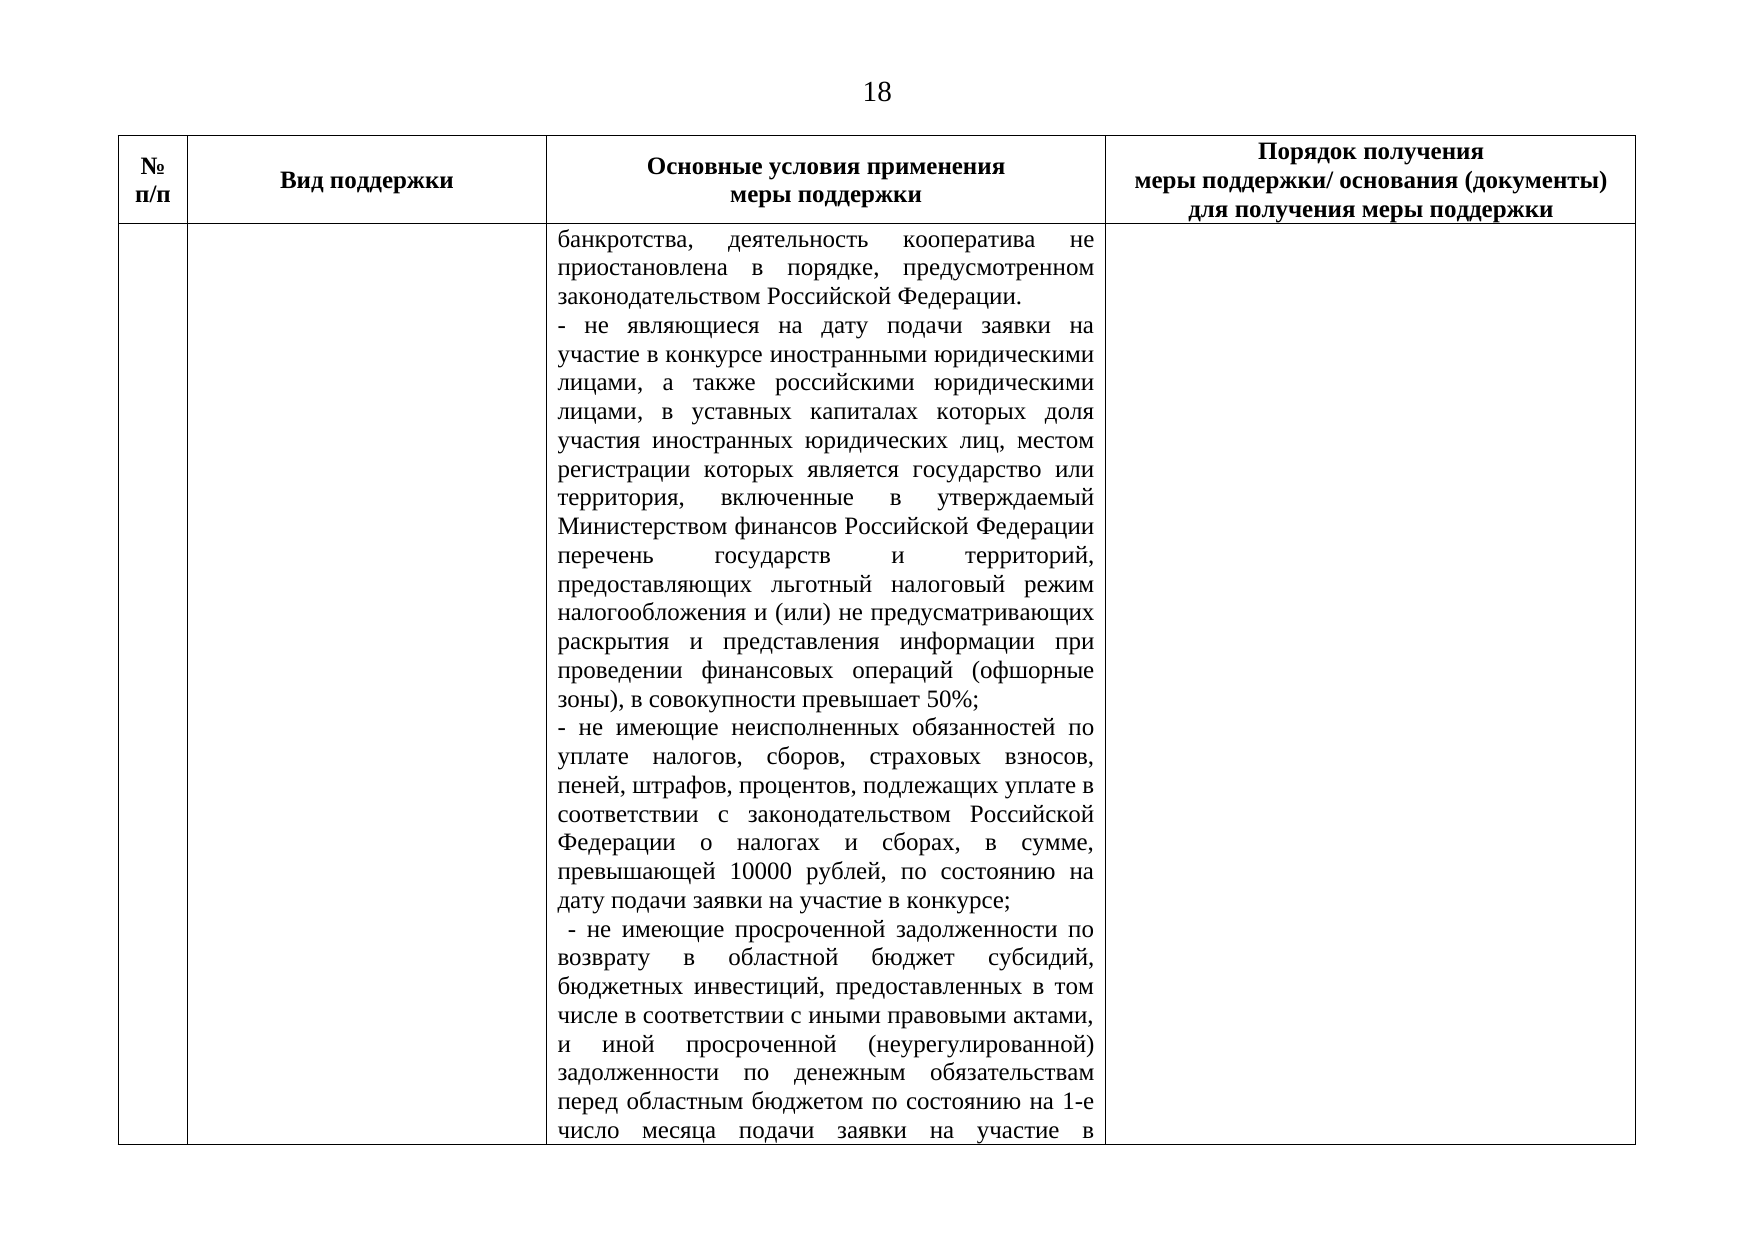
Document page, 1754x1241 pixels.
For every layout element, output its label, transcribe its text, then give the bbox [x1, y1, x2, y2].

table_header Порядок получения меры поддержки/ основания (документы) для получения меры поддержки [1106, 136, 1635, 223]
table_header Вид поддержки [188, 136, 546, 223]
table_header Основные условия применения меры поддержки [547, 136, 1105, 223]
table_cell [188, 224, 546, 1144]
table_header № п/п [119, 136, 187, 223]
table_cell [547, 224, 1105, 1144]
table_cell [119, 224, 187, 1144]
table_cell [1106, 224, 1635, 1144]
